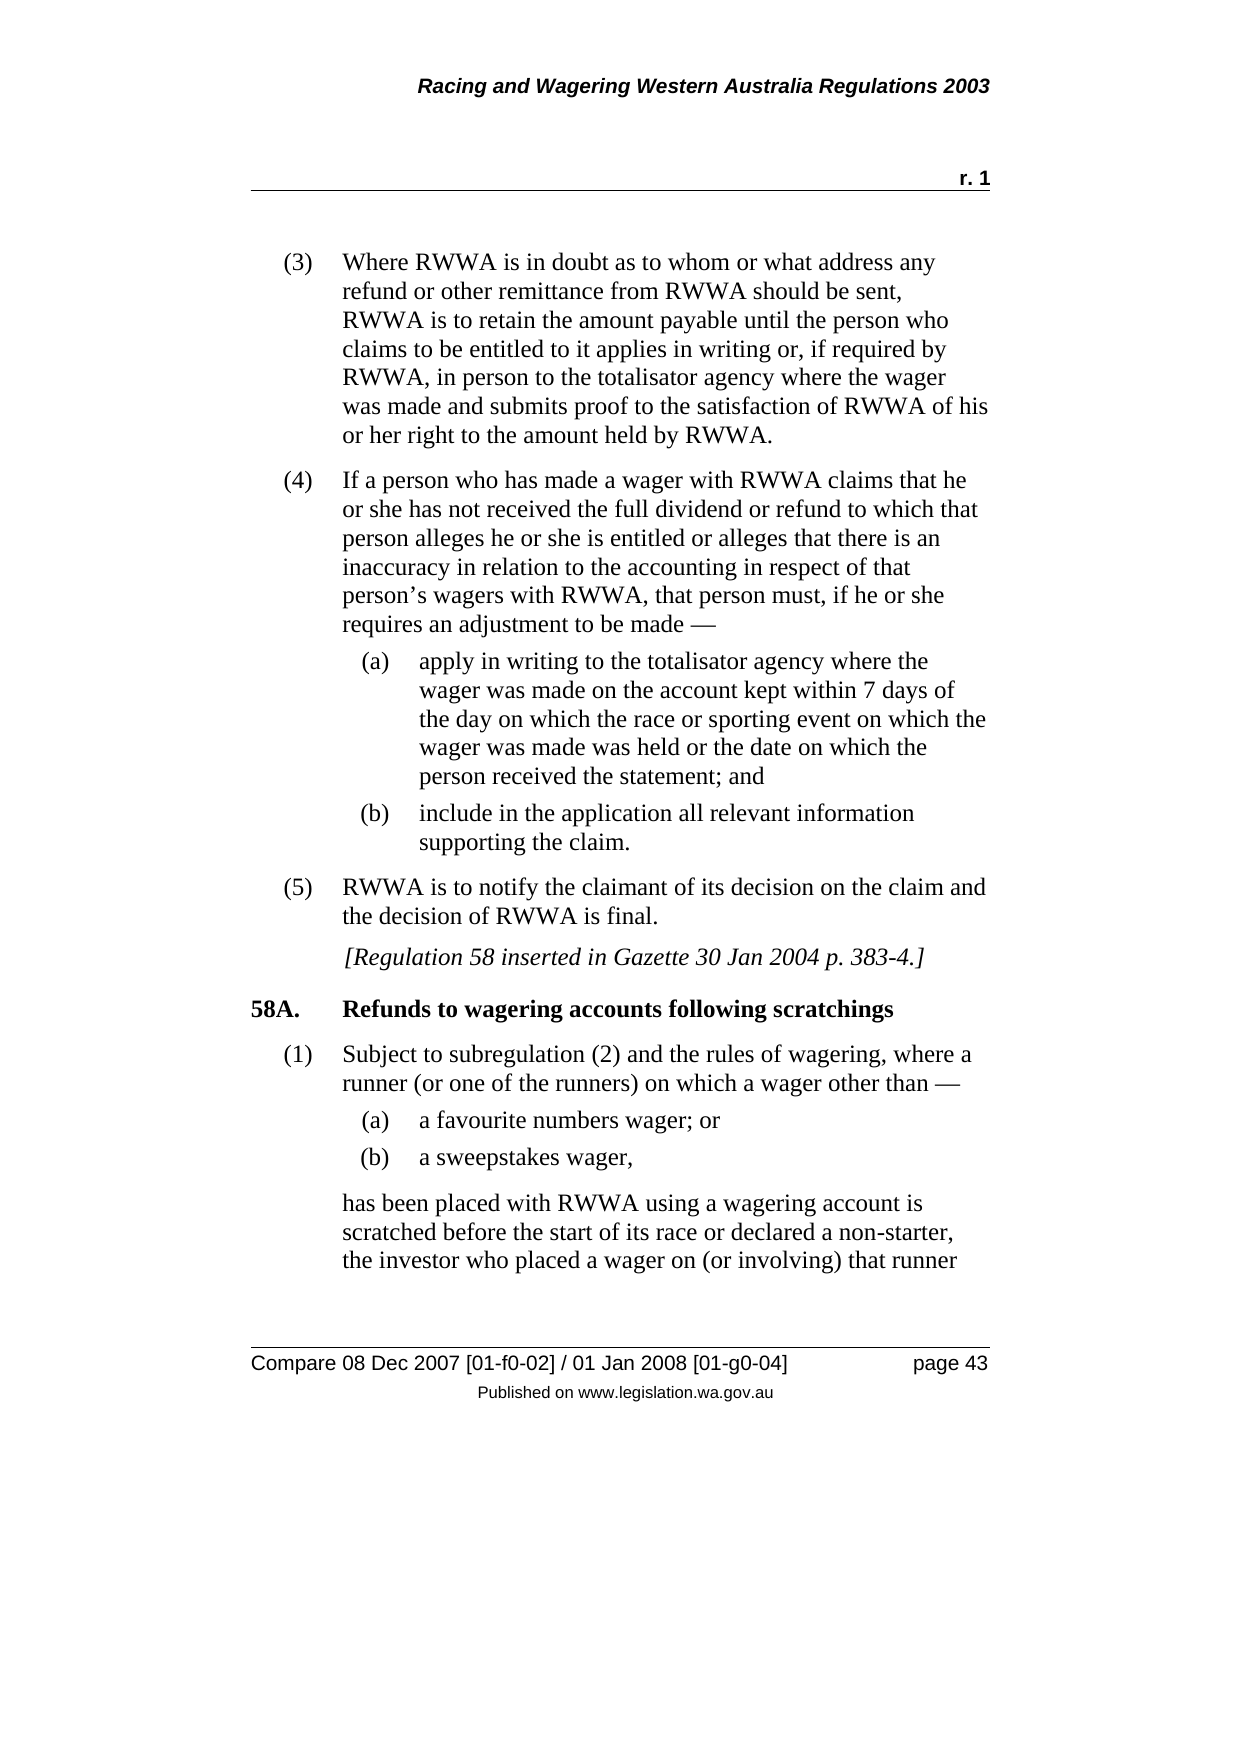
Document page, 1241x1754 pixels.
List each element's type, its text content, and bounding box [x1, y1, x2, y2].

text (b) include in the application all relevant information supporting the claim. [251, 798, 990, 856]
text (b) a sweepstakes wager, [251, 1142, 990, 1171]
text [Regulation 58 inserted in Gazette 30 Jan 2004 p. 383-4.] [251, 942, 990, 971]
text (3) Where RWWA is in doubt as to whom or what address any refund or other remittance from RWWA should be sent, RWWA is to retain the amount payable until the person who claims to be entitled to it applies in writing or, if required by RWWA, in person to the totalisator agency where the wager was made and submits proof to the satisfaction of RWWA of his or her right to the amount held by RWWA. [251, 247, 990, 449]
text (1) Subject to subregulation (2) and the rules of wagering, where a runner (or one of the runners) on which a wager other than — [251, 1039, 990, 1097]
text (5) RWWA is to notify the claimant of its decision on the claim and the decision of RWWA is final. [251, 872, 990, 930]
text (a) a favourite numbers wager; or [251, 1105, 990, 1134]
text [251, 1188, 990, 1274]
text (a) apply in writing to the totalisator agency where the wager was made on the account kept within 7 days of the day on which the race or sporting event on which the wager was made was held or the date on which the person received the statement; and [251, 646, 990, 790]
text (4) If a person who has made a wager with RWWA claims that he or she has not received the full dividend or refund to which that person alleges he or she is entitled or alleges that there is an inaccuracy in relation to the accounting in respect of that person’s wagers with RWWA, that person must, if he or she requires an adjustment to be made — [251, 465, 990, 638]
subtitle 58A. Refunds to wagering accounts following scratchings [251, 994, 990, 1023]
